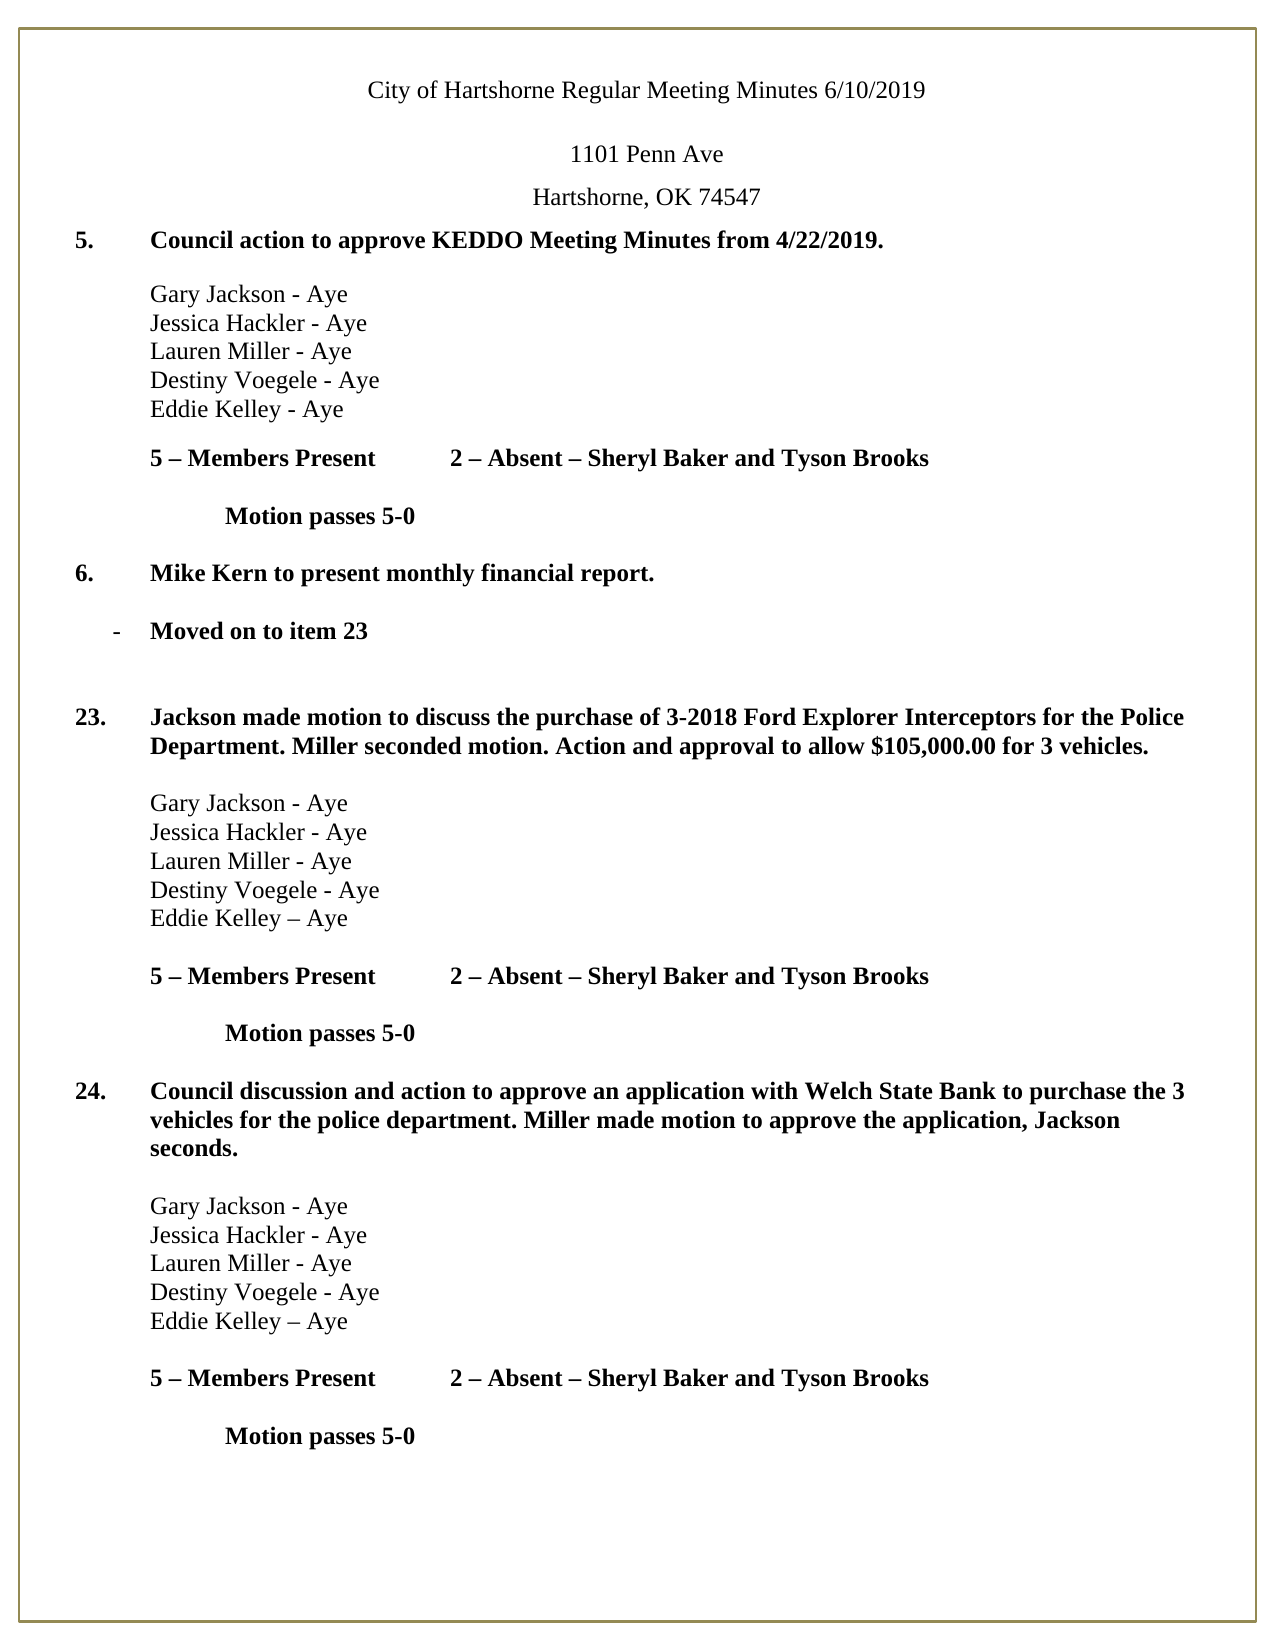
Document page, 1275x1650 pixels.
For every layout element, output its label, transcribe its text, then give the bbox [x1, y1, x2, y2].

list Lauren Miller - Aye [75, 846, 1200, 875]
list Gary Jackson - Aye [75, 788, 1200, 817]
list Moved on to item 23 [112, 616, 1200, 645]
list 24. Council discussion and action to approve an application with Welch State Bank to purchase the 3 vehicles for the police department. Miller made motion to approve the application, Jackson seconds. [75, 1076, 1200, 1162]
list Eddie Kelley – Aye [75, 903, 1200, 932]
list Destiny Voegele - Aye [75, 875, 1200, 903]
list Destiny Voegele - Aye [75, 365, 1200, 394]
list Eddie Kelley – Aye [75, 1306, 1200, 1335]
list 6. Mike Kern to present monthly financial report. [75, 558, 1200, 587]
list Destiny Voegele - Aye [75, 1277, 1200, 1306]
list Jessica Hackler - Aye [75, 308, 1200, 336]
list Motion passes 5-0 [75, 501, 1200, 530]
list 23. Jackson made motion to discuss the purchase of 3-2018 Ford Explorer Interceptors for the Police Department. Miller seconded motion. Action and approval to allow $105,000.00 for 3 vehicles. [75, 702, 1200, 760]
list Jessica Hackler - Aye [75, 1220, 1200, 1248]
list Motion passes 5-0 [75, 1018, 1200, 1047]
list Lauren Miller - Aye [75, 336, 1200, 365]
list Eddie Kelley - Aye [75, 394, 1200, 423]
list Motion passes 5-0 [75, 1421, 1200, 1450]
list Gary Jackson - Aye [75, 279, 1200, 308]
list Lauren Miller - Aye [75, 1248, 1200, 1277]
list 5 – Members Present 2 – Absent – Sheryl Baker and Tyson Brooks [75, 1363, 1200, 1392]
list 5 – Members Present 2 – Absent – Sheryl Baker and Tyson Brooks [75, 961, 1200, 990]
list 5 – Members Present 2 – Absent – Sheryl Baker and Tyson Brooks [75, 443, 1200, 472]
list Gary Jackson - Aye [75, 1191, 1200, 1220]
list Jessica Hackler - Aye [75, 817, 1200, 846]
list 5. Council action to approve KEDDO Meeting Minutes from 4/22/2019. [75, 225, 1200, 254]
